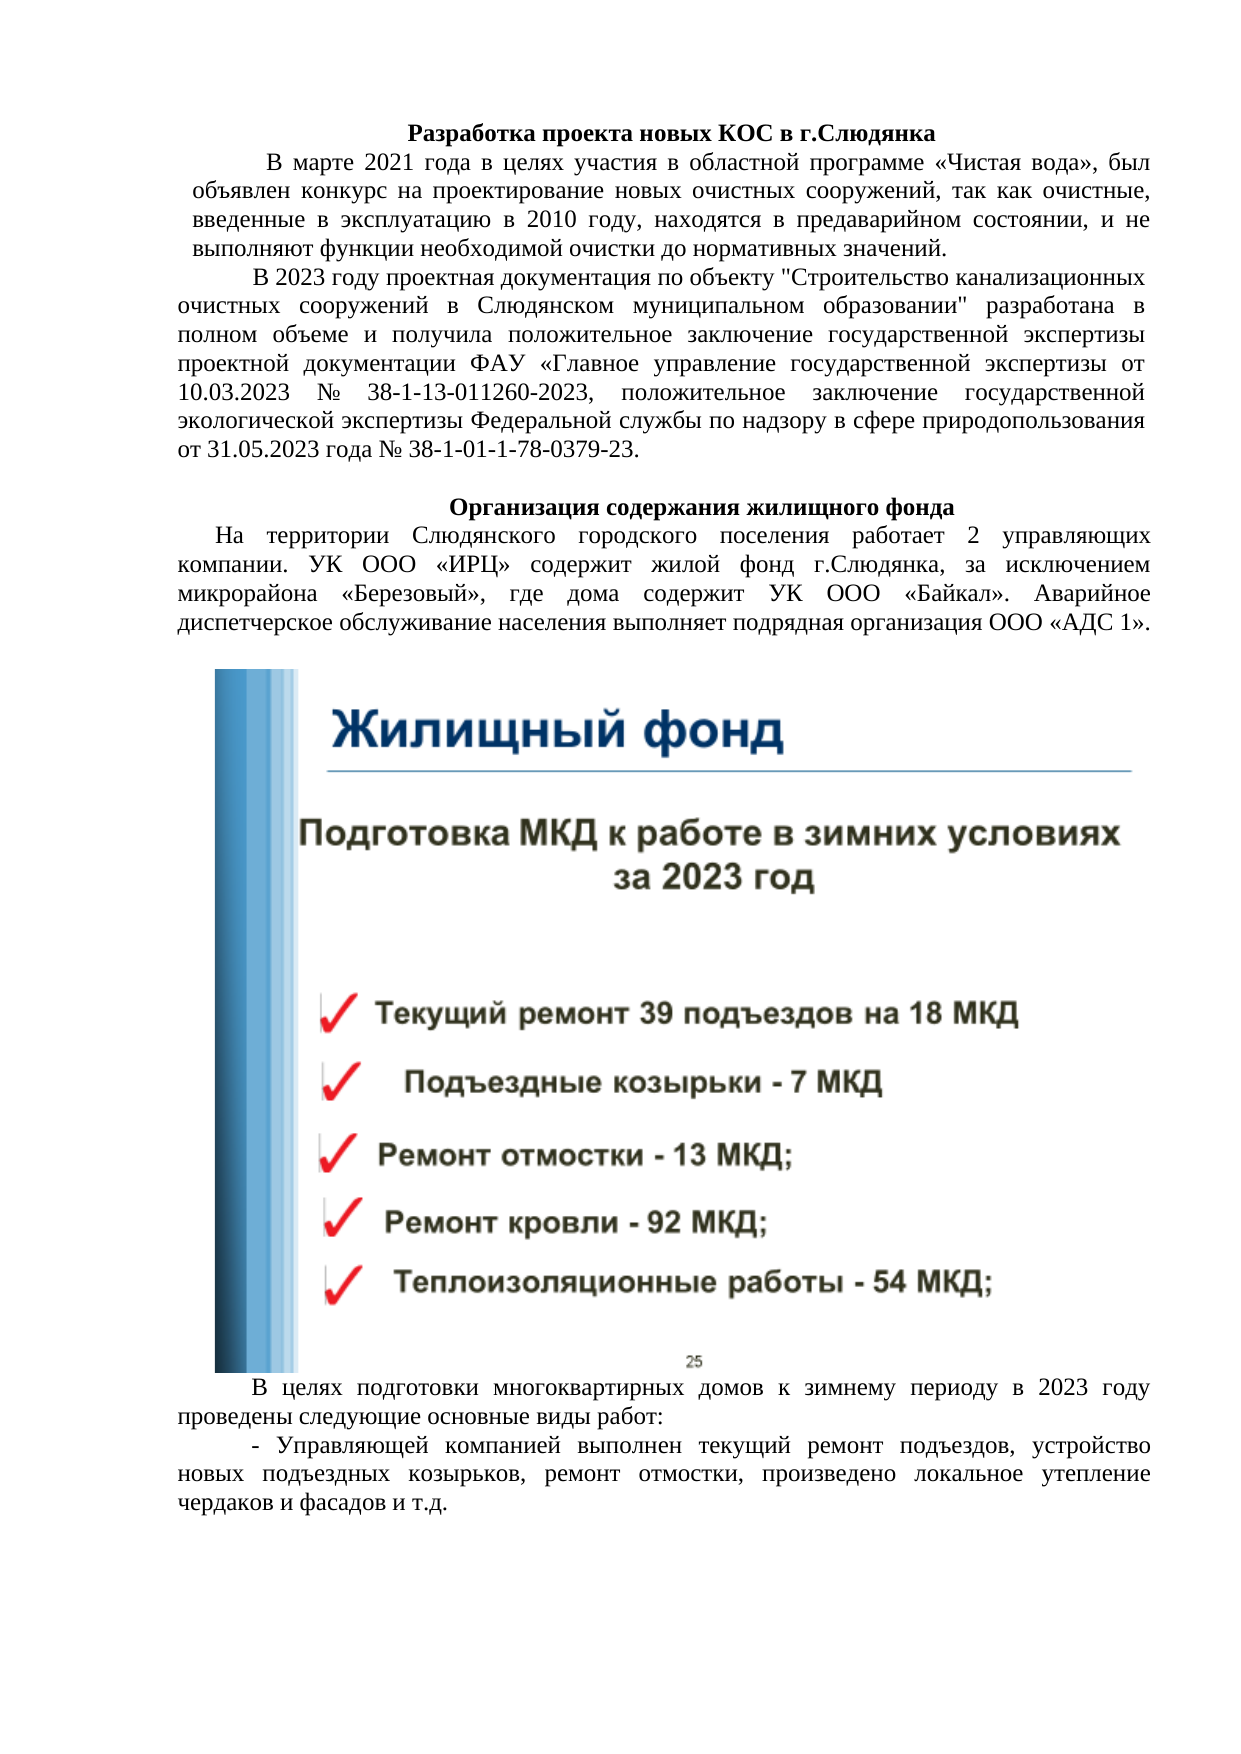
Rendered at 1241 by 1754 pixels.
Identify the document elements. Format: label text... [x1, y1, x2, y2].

text Разработка проекта новых КОС в г.Слюдянка [192, 118, 1152, 147]
text На территории Слюдянского городского поселения работает 2 управляющих компании. УК ООО «ИРЦ» содержит жилой фонд г.Слюдянка, за исключением микрорайона «Березовый», где дома содержит УК ООО «Байкал». Аварийное диспетчерское обслуживание населения выполняет подрядная организация ООО «АДС 1». [177, 521, 1152, 636]
text - Управляющей компанией выполнен текущий ремонт подъездов, устройство новых подъездных козырьков, ремонт отмостки, произведено локальное утепление чердаков и фасадов и т.д. [177, 1430, 1152, 1516]
text В целях подготовки многоквартирных домов к зимнему периоду в 2023 году проведены следующие основные виды работ: [177, 1372, 1152, 1430]
picture [214, 669, 1153, 1373]
text В марте 2021 года в целях участия в областной программе «Чистая вода», был объявлен конкурс на проектирование новых очистных сооружений, так как очистные, введенные в эксплуатацию в 2010 году, находятся в предаварийном состоянии, и не выполняют функции необходимой очистки до нормативных значений. [192, 147, 1152, 262]
text В 2023 году проектная документация по объекту "Строительство канализационных очистных сооружений в Слюдянском муниципальном образовании" разработана в полном объеме и получила положительное заключение государственной экспертизы проектной документации ФАУ «Главное управление государственной экспертизы от 10.03.2023 № 38-1-13-011260-2023, положительное заключение государственной экологической экспертизы Федеральной службы по надзору в сфере природопользования от 31.05.2023 года № 38-1-01-1-78-0379-23. [177, 262, 1146, 463]
text Организация содержания жилищного фонда [252, 492, 1152, 521]
